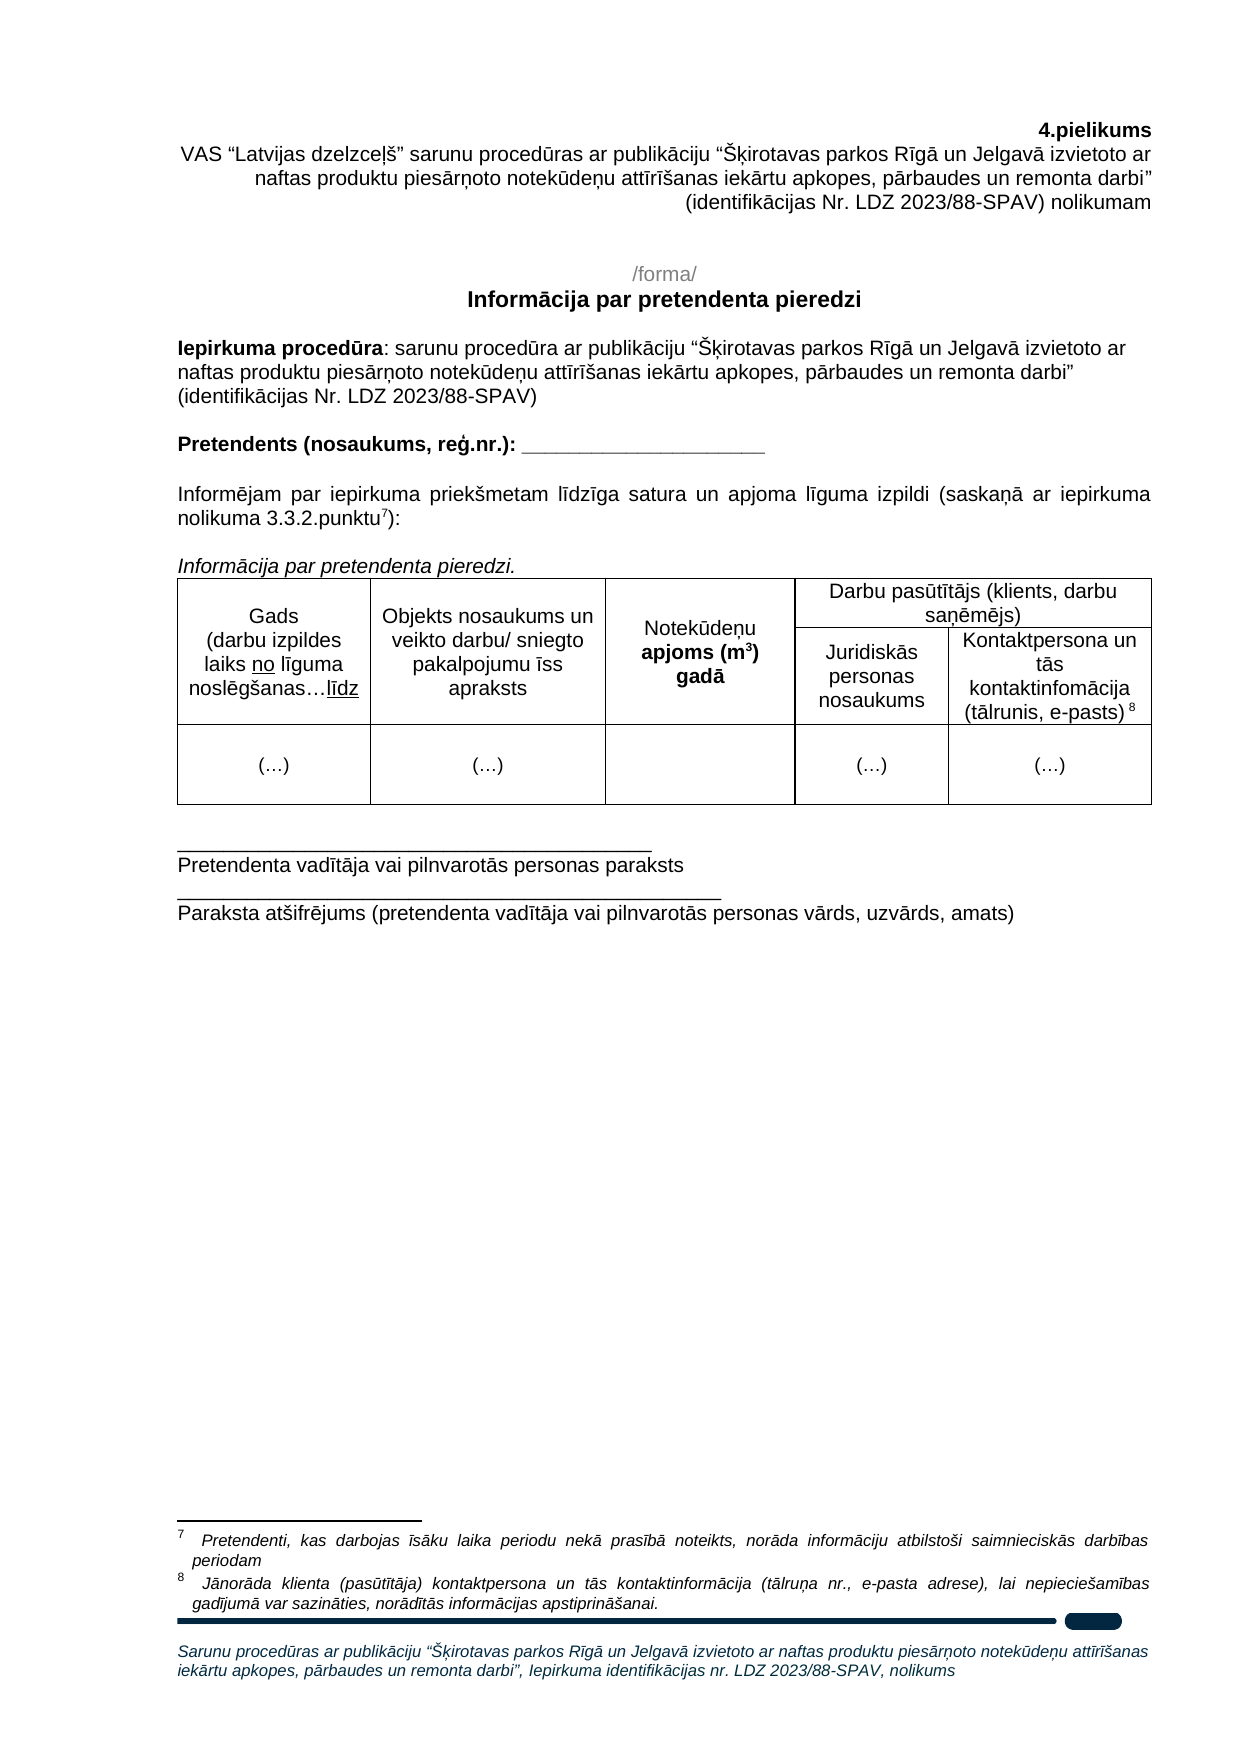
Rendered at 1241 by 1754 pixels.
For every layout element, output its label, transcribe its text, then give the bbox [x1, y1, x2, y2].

table_header Gads (darbu izpildes laiks no līguma noslēgšanas…līdz [178, 579, 370, 724]
table_cell (…) [796, 725, 948, 804]
picture [177, 1613, 1122, 1630]
table_cell (…) [178, 725, 370, 804]
text _______________________________________________ [177, 877, 1152, 901]
table_header Objekts nosaukums un veikto darbu/ sniegto pakalpojumu īss apraksts [371, 579, 605, 724]
text /forma/ [177, 262, 1152, 286]
text Informācija par pretendenta pieredzi. [177, 554, 1152, 578]
text _________________________________________ [177, 829, 1152, 853]
text Paraksta atšifrējums (pretendenta vadītāja vai pilnvarotās personas vārds, uzvārds, amats) [177, 901, 1152, 925]
picture [838, 1664, 847, 1669]
text 4.pielikums [177, 118, 1152, 142]
table_cell (…) [949, 725, 1151, 804]
text Pretendenta vadītāja vai pilnvarotās personas paraksts [177, 853, 1152, 877]
picture [772, 1667, 779, 1673]
table_header Notekūdeņu apjoms (m3) gadā [606, 579, 794, 724]
table_cell Juridiskās personas nosaukums [796, 628, 948, 724]
table_cell (…) [371, 725, 605, 804]
text Informējam par iepirkuma priekšmetam līdzīga satura un apjoma līguma izpildi (saskaņā ar iepirkuma nolikuma 3.3.2.punktu): [177, 482, 1152, 530]
text Informācija par pretendenta pieredzi [177, 286, 1152, 312]
text (identifikācijas Nr. LDZ 2023/88-SPAV) nolikumam [472, 190, 1152, 214]
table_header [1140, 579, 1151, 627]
text Pretendents (nosaukums, reģ.nr.): _____________________ [177, 432, 1152, 456]
table_cell [606, 725, 794, 804]
table_cell Kontaktpersona un tās kontaktinfomācija (tālrunis, e-pasts) [949, 628, 1151, 724]
picture [789, 1664, 797, 1674]
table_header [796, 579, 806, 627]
text VAS “Latvijas dzelzceļš” sarunu procedūras ar publikāciju “Šķirotavas parkos Rīgā un Jelgavā izvietoto ar naftas produktu piesārņoto notekūdeņu attīrīšanas iekārtu apkopes, pārbaudes un remonta darbi” [177, 142, 1152, 190]
text Iepirkuma procedūra: sarunu procedūra ar publikāciju “Šķirotavas parkos Rīgā un Jelgavā izvietoto ar naftas produktu piesārņoto notekūdeņu attīrīšanas iekārtu apkopes, pārbaudes un remonta darbi” (identifikācijas Nr. LDZ 2023/88-SPAV) [177, 336, 1152, 408]
